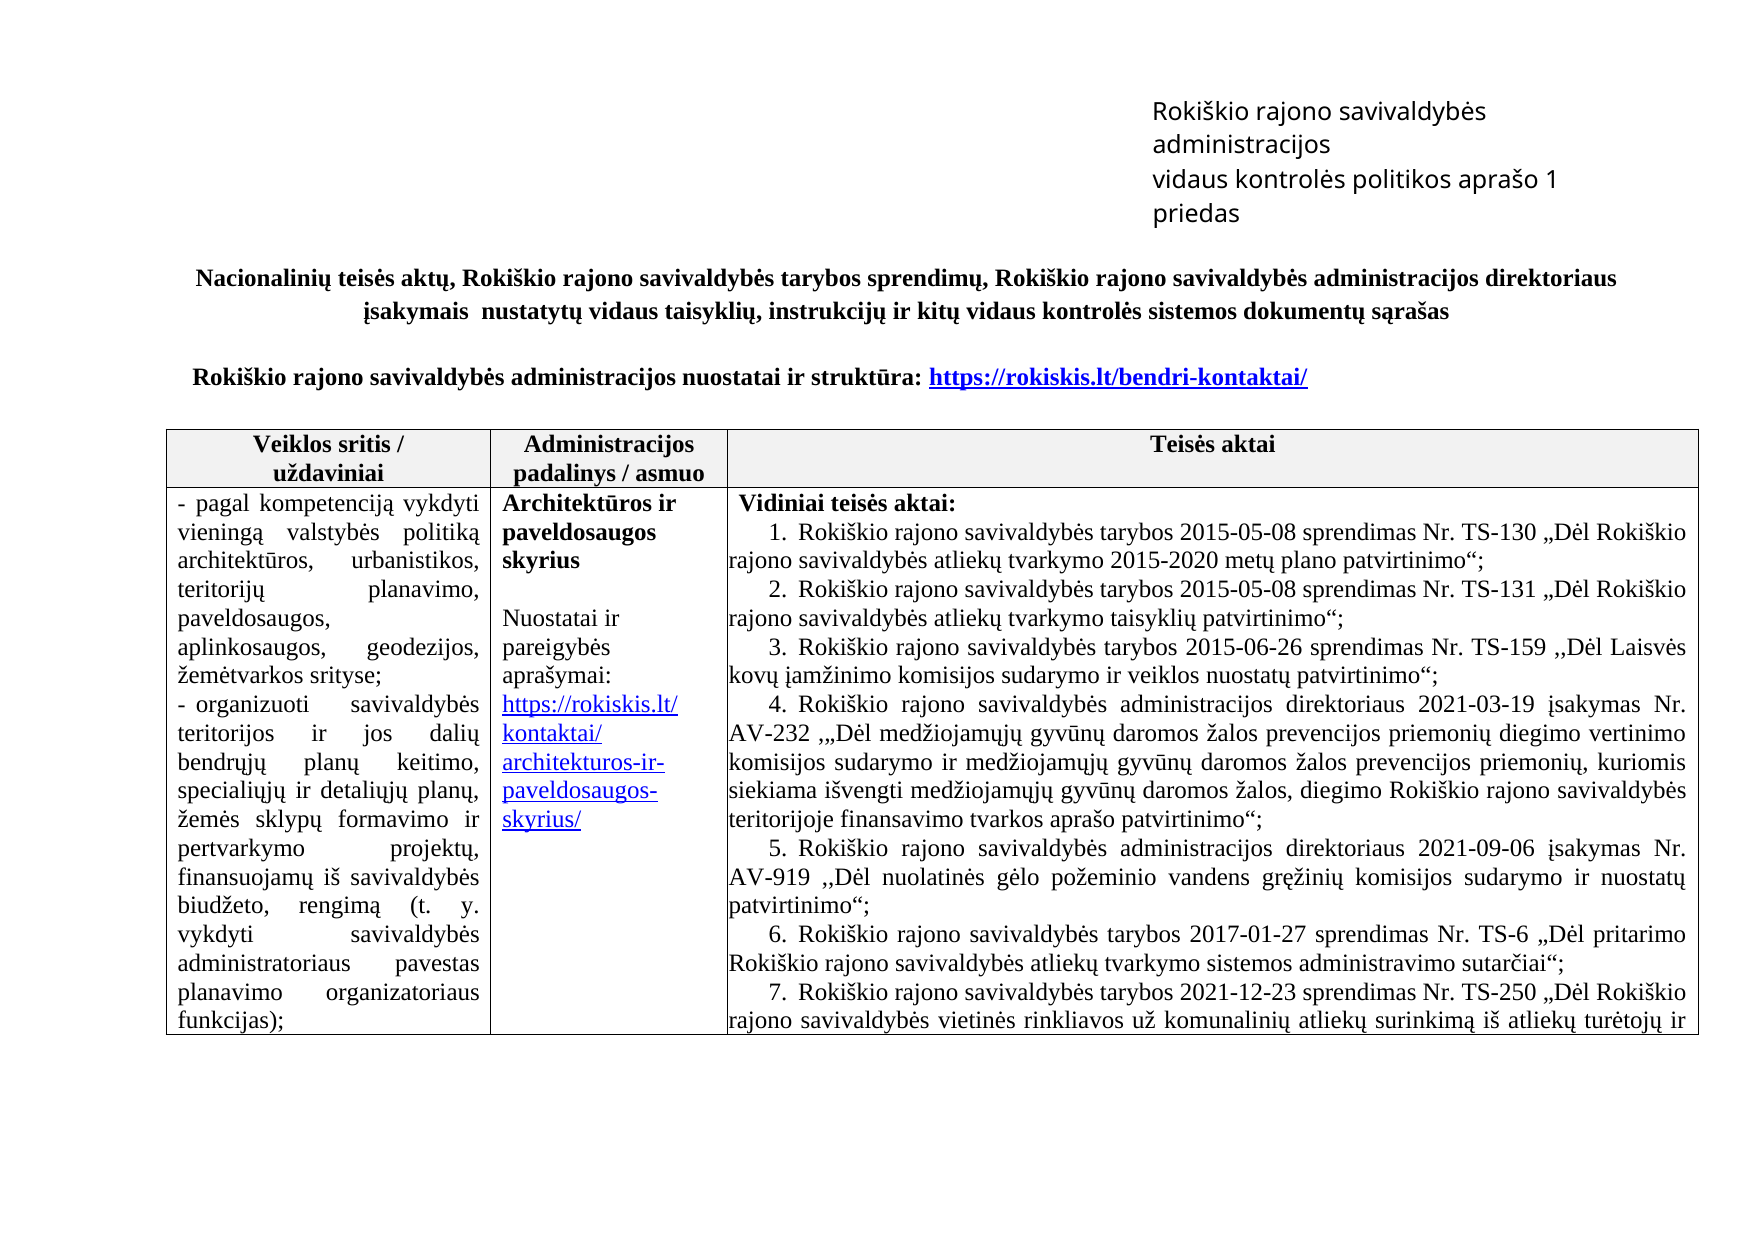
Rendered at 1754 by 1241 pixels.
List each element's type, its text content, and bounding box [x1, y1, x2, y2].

table_header Veiklos sritis / uždaviniai [167, 430, 490, 487]
text vidaus kontrolės politikos aprašo 1 priedas [1152, 161, 1636, 229]
text Nacionalinių teisės aktų, Rokiškio rajono savivaldybės tarybos sprendimų, Rokiškio rajono savivaldybės administracijos direktoriaus įsakymais nustatytų vidaus taisyklių, instrukcijų ir kitų vidaus kontrolės sistemos dokumentų sąrašas [177, 263, 1636, 325]
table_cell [728, 488, 1698, 1034]
table_header Administracijos padalinys / asmuo [491, 430, 727, 487]
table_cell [491, 488, 727, 1034]
table_header Teisės aktai [728, 430, 1698, 487]
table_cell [167, 488, 490, 1034]
text Rokiškio rajono savivaldybės administracijos [1152, 93, 1636, 161]
text Rokiškio rajono savivaldybės administracijos nuostatai ir struktūra: https://rokiskis.lt/bendri-kontaktai/ [177, 362, 1636, 391]
